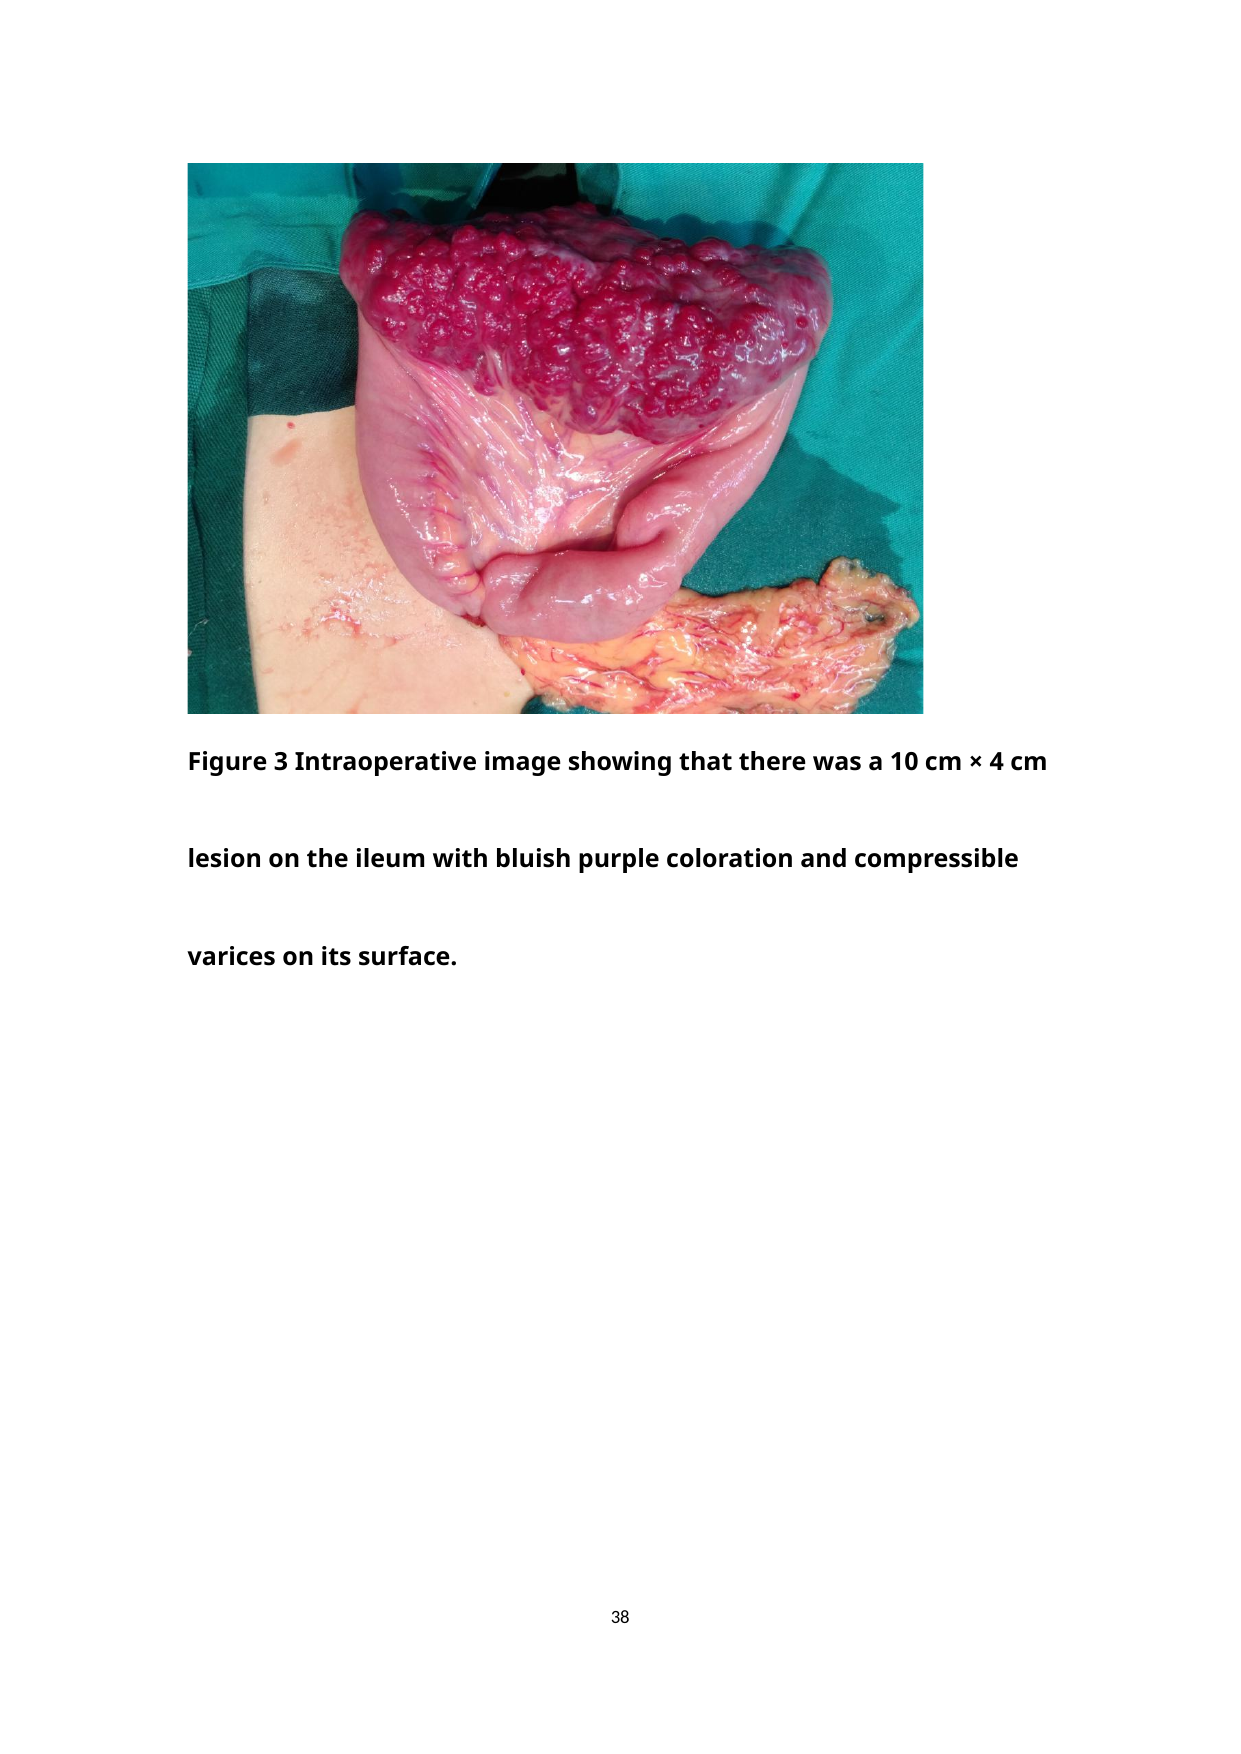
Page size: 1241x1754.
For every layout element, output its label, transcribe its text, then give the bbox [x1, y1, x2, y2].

picture [187, 163, 924, 714]
text Figure 3 Intraoperative image showing that there was a 10 cm × 4 cm lesion on the ileum with bluish purple coloration and compressible varices on its surface. [187, 728, 1053, 988]
